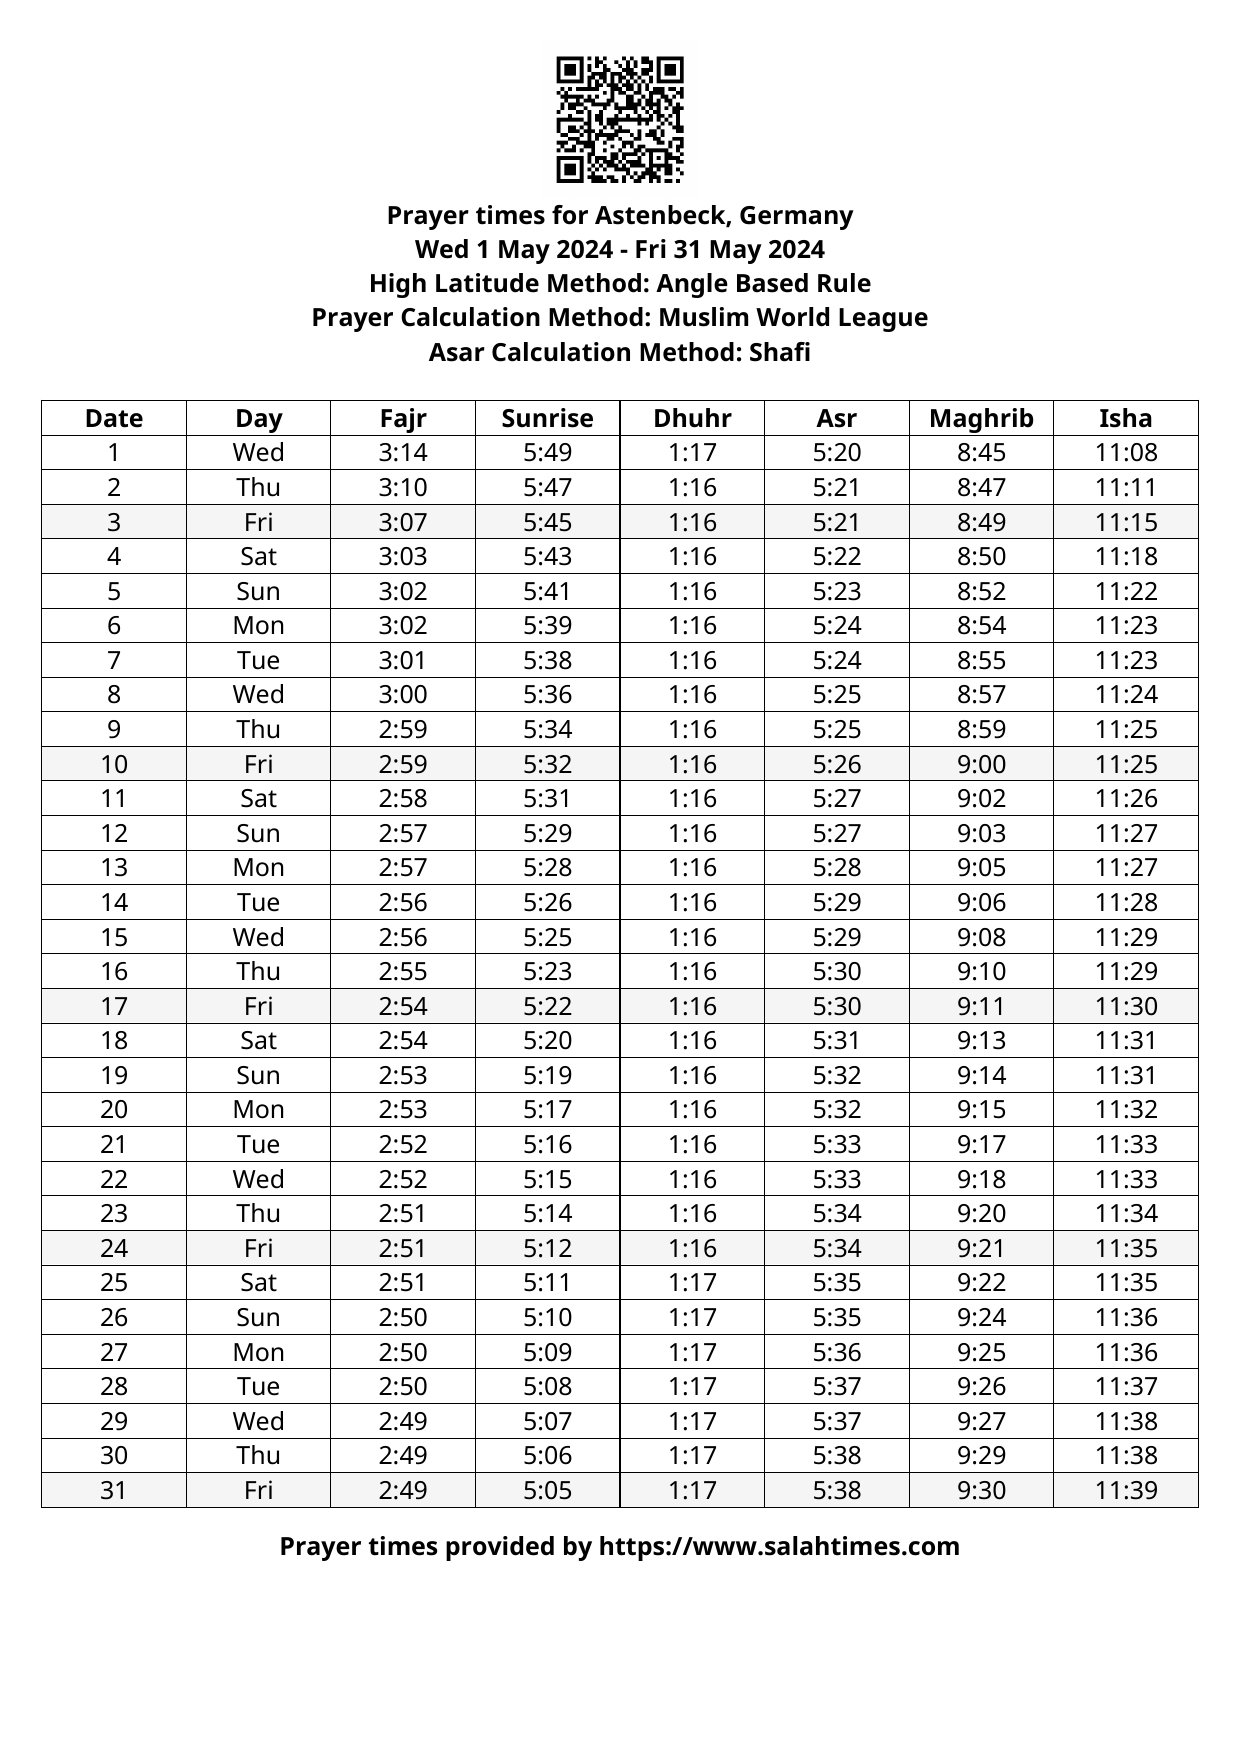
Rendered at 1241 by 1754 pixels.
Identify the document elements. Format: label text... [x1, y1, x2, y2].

table_cell 5:30 [765, 989, 909, 1022]
table_cell 5:28 [765, 851, 909, 884]
table_cell 11:36 [1054, 1300, 1198, 1334]
table_cell 5:33 [765, 1127, 909, 1161]
table_cell 11:35 [1054, 1266, 1198, 1299]
table_cell 9:22 [910, 1266, 1053, 1299]
table_cell 8:59 [910, 712, 1053, 746]
table_cell 5:37 [765, 1369, 909, 1403]
table_cell 8:50 [910, 539, 1053, 573]
table_cell 5:20 [476, 1024, 619, 1057]
table_cell 1:17 [621, 1335, 764, 1368]
table_cell 1:16 [621, 505, 764, 538]
table_cell 2:54 [331, 1024, 475, 1057]
table_cell 5:17 [476, 1093, 619, 1126]
table_cell Thu [187, 954, 330, 988]
table_cell 27 [42, 1335, 186, 1368]
table_cell 9 [42, 712, 186, 746]
table_cell 9:26 [910, 1369, 1053, 1403]
table_cell 5:29 [765, 920, 909, 953]
table_cell 3:01 [331, 643, 475, 677]
table_cell 1:16 [621, 1231, 764, 1264]
table_cell 5:28 [476, 851, 619, 884]
table_cell 5:30 [765, 954, 909, 988]
table_cell 11:34 [1054, 1196, 1198, 1230]
table_cell 2:50 [331, 1369, 475, 1403]
table_cell 5:25 [765, 712, 909, 746]
table_cell 3:03 [331, 539, 475, 573]
table_cell 11:22 [1054, 574, 1198, 607]
table_cell 5:32 [476, 747, 619, 780]
text High Latitude Method: Angle Based Rule [42, 266, 1198, 300]
table_cell 5:34 [765, 1231, 909, 1264]
table_cell 11:35 [1054, 1231, 1198, 1264]
table_cell 1:16 [621, 574, 764, 607]
table_cell Sun [187, 574, 330, 607]
table_cell 5:37 [765, 1404, 909, 1437]
table_cell 1:16 [621, 920, 764, 953]
table_cell 8:49 [910, 505, 1053, 538]
table_cell 16 [42, 954, 186, 988]
table_cell 2:49 [331, 1404, 475, 1437]
table_header Dhuhr [621, 401, 764, 434]
table_cell 9:24 [910, 1300, 1053, 1334]
table_cell 11:36 [1054, 1335, 1198, 1368]
table_cell 1:16 [621, 851, 764, 884]
table_cell 5:45 [476, 505, 619, 538]
table_cell 5:09 [476, 1335, 619, 1368]
table_cell 4 [42, 539, 186, 573]
table_cell Mon [187, 609, 330, 642]
table_cell 9:08 [910, 920, 1053, 953]
table_cell 13 [42, 851, 186, 884]
table_cell 11:32 [1054, 1093, 1198, 1126]
table_cell 5:24 [765, 609, 909, 642]
table_cell Sat [187, 539, 330, 573]
table_cell 2:55 [331, 954, 475, 988]
table_cell Wed [187, 920, 330, 953]
table_cell 5:14 [476, 1196, 619, 1230]
table_cell 28 [42, 1369, 186, 1403]
table_cell 2:49 [331, 1473, 475, 1507]
table_cell Fri [187, 989, 330, 1022]
table_cell 12 [42, 816, 186, 849]
table_cell 5:16 [476, 1127, 619, 1161]
table_cell 1:16 [621, 1024, 764, 1057]
table_cell 1:16 [621, 1162, 764, 1195]
table_cell 5:36 [765, 1335, 909, 1368]
table_cell 2:54 [331, 989, 475, 1022]
table_cell 8:45 [910, 436, 1053, 469]
table_cell 9:30 [910, 1473, 1053, 1507]
table_cell 2:53 [331, 1058, 475, 1092]
table_cell 26 [42, 1300, 186, 1334]
table_cell 1:17 [621, 1300, 764, 1334]
table_cell 30 [42, 1439, 186, 1472]
table_cell 20 [42, 1093, 186, 1126]
table_cell 11:39 [1054, 1473, 1198, 1507]
table_header Day [187, 401, 330, 434]
table_cell 1:16 [621, 1093, 764, 1126]
table_cell 5:24 [765, 643, 909, 677]
table_cell 11:29 [1054, 954, 1198, 988]
table_cell Wed [187, 1404, 330, 1437]
table_cell 22 [42, 1162, 186, 1195]
table_cell 9:05 [910, 851, 1053, 884]
table_cell Wed [187, 678, 330, 711]
table_cell 2:50 [331, 1300, 475, 1334]
table_cell 5:29 [765, 885, 909, 919]
table_cell Wed [187, 436, 330, 469]
table_cell 1:17 [621, 1473, 764, 1507]
table_cell 2:57 [331, 816, 475, 849]
table_cell 5:22 [765, 539, 909, 573]
picture [542, 41, 699, 198]
table_cell 5:23 [476, 954, 619, 988]
table_cell 5:31 [765, 1024, 909, 1057]
table_cell 11 [42, 781, 186, 815]
table_cell 11:25 [1054, 747, 1198, 780]
table_cell 9:29 [910, 1439, 1053, 1472]
table_cell 5:12 [476, 1231, 619, 1264]
table_cell 2:57 [331, 851, 475, 884]
table_cell 2:51 [331, 1231, 475, 1264]
table_cell 2:58 [331, 781, 475, 815]
table_cell 2:51 [331, 1196, 475, 1230]
table_cell 9:17 [910, 1127, 1053, 1161]
table_cell 5:19 [476, 1058, 619, 1092]
table_cell 8 [42, 678, 186, 711]
table_cell 17 [42, 989, 186, 1022]
table_cell 1:16 [621, 643, 764, 677]
text Prayer times for Astenbeck, Germany [42, 198, 1198, 232]
table_cell 11:18 [1054, 539, 1198, 573]
table_cell Fri [187, 747, 330, 780]
table_cell 11:24 [1054, 678, 1198, 711]
table_cell 11:23 [1054, 643, 1198, 677]
table_cell Sun [187, 1058, 330, 1092]
table_cell 11:38 [1054, 1439, 1198, 1472]
table_cell 5:20 [765, 436, 909, 469]
table_cell 5:11 [476, 1266, 619, 1299]
table_cell 5:32 [765, 1058, 909, 1092]
table_cell Sun [187, 816, 330, 849]
table_cell 2:53 [331, 1093, 475, 1126]
table_cell 8:52 [910, 574, 1053, 607]
table_cell 15 [42, 920, 186, 953]
table_cell 9:25 [910, 1335, 1053, 1368]
table_cell 5:05 [476, 1473, 619, 1507]
table_cell 9:11 [910, 989, 1053, 1022]
table_cell 5:32 [765, 1093, 909, 1126]
table_cell Tue [187, 885, 330, 919]
table_cell 5:34 [765, 1196, 909, 1230]
table_cell 2:51 [331, 1266, 475, 1299]
table_cell 5:26 [476, 885, 619, 919]
table_cell 5:35 [765, 1266, 909, 1299]
table_cell 11:25 [1054, 712, 1198, 746]
table_cell 11:15 [1054, 505, 1198, 538]
table_cell 3:00 [331, 678, 475, 711]
table_cell 29 [42, 1404, 186, 1437]
table_cell 2:49 [331, 1439, 475, 1472]
table_cell 5:43 [476, 539, 619, 573]
table_cell Fri [187, 1231, 330, 1264]
table_cell 1 [42, 436, 186, 469]
table_header Date [42, 401, 186, 434]
table_cell 9:27 [910, 1404, 1053, 1437]
table_cell 9:06 [910, 885, 1053, 919]
table_cell 5:39 [476, 609, 619, 642]
table_header Maghrib [910, 401, 1053, 434]
table_cell 6 [42, 609, 186, 642]
table_cell Fri [187, 505, 330, 538]
table_cell Sun [187, 1300, 330, 1334]
table_cell Tue [187, 1369, 330, 1403]
table_cell 5:47 [476, 470, 619, 504]
table_cell 11:08 [1054, 436, 1198, 469]
table_cell 11:37 [1054, 1369, 1198, 1403]
table_cell 11:30 [1054, 989, 1198, 1022]
table_cell 8:57 [910, 678, 1053, 711]
table_cell 2:52 [331, 1127, 475, 1161]
table_cell Mon [187, 851, 330, 884]
table_cell 11:11 [1054, 470, 1198, 504]
table_cell 2:56 [331, 920, 475, 953]
table_cell 9:18 [910, 1162, 1053, 1195]
table_cell 5:27 [765, 781, 909, 815]
table_cell 5:25 [765, 678, 909, 711]
table_cell 24 [42, 1231, 186, 1264]
table_cell 9:15 [910, 1093, 1053, 1126]
table_cell 1:16 [621, 989, 764, 1022]
table_cell 9:14 [910, 1058, 1053, 1092]
table_cell 1:16 [621, 539, 764, 573]
table_cell 5:26 [765, 747, 909, 780]
table_cell 1:16 [621, 609, 764, 642]
table_cell 5:38 [765, 1439, 909, 1472]
table_cell 1:17 [621, 1266, 764, 1299]
table_cell 5:33 [765, 1162, 909, 1195]
table_cell 3:07 [331, 505, 475, 538]
text Wed 1 May 2024 - Fri 31 May 2024 [42, 232, 1198, 266]
table_cell 5:34 [476, 712, 619, 746]
table_header Fajr [331, 401, 475, 434]
table_cell 11:26 [1054, 781, 1198, 815]
table_cell 5:21 [765, 505, 909, 538]
table_cell Thu [187, 470, 330, 504]
table_cell 9:21 [910, 1231, 1053, 1264]
table_cell 11:28 [1054, 885, 1198, 919]
text Prayer Calculation Method: Muslim World League [42, 300, 1198, 334]
table_cell 19 [42, 1058, 186, 1092]
table_header Sunrise [476, 401, 619, 434]
table_cell 5:22 [476, 989, 619, 1022]
table_header Asr [765, 401, 909, 434]
table_cell 3:10 [331, 470, 475, 504]
table_cell 5:06 [476, 1439, 619, 1472]
table_cell 9:13 [910, 1024, 1053, 1057]
table_cell 1:16 [621, 1058, 764, 1092]
table_cell 9:03 [910, 816, 1053, 849]
table_cell 9:20 [910, 1196, 1053, 1230]
table_cell 10 [42, 747, 186, 780]
table_cell 5:08 [476, 1369, 619, 1403]
table_cell 1:17 [621, 1369, 764, 1403]
table_cell 2:59 [331, 747, 475, 780]
table_cell 25 [42, 1266, 186, 1299]
table_cell 3:02 [331, 574, 475, 607]
table_cell 9:10 [910, 954, 1053, 988]
table_cell 1:16 [621, 712, 764, 746]
table_cell Fri [187, 1473, 330, 1507]
table_cell 5:07 [476, 1404, 619, 1437]
table_cell 11:29 [1054, 920, 1198, 953]
table_cell 2:56 [331, 885, 475, 919]
table_cell 5:36 [476, 678, 619, 711]
table_cell 5:21 [765, 470, 909, 504]
table_cell 5:38 [765, 1473, 909, 1507]
table_cell 1:16 [621, 781, 764, 815]
table_cell Thu [187, 712, 330, 746]
table_cell Tue [187, 1127, 330, 1161]
table_cell 1:17 [621, 1404, 764, 1437]
table_cell 1:16 [621, 816, 764, 849]
table_cell 2:59 [331, 712, 475, 746]
table_cell 2 [42, 470, 186, 504]
table_cell 5:49 [476, 436, 619, 469]
table_cell Thu [187, 1439, 330, 1472]
table_cell 3 [42, 505, 186, 538]
table_cell 5:27 [765, 816, 909, 849]
table_cell 5:41 [476, 574, 619, 607]
table_cell 11:23 [1054, 609, 1198, 642]
table_cell 1:16 [621, 678, 764, 711]
table_cell 5:23 [765, 574, 909, 607]
table_cell 1:17 [621, 436, 764, 469]
table_cell 2:50 [331, 1335, 475, 1368]
table_cell 5:35 [765, 1300, 909, 1334]
table_cell 5:38 [476, 643, 619, 677]
text Prayer times provided by https://www.salahtimes.com [42, 1528, 1198, 1563]
text Asar Calculation Method: Shafi [42, 334, 1198, 368]
table_cell 9:02 [910, 781, 1053, 815]
table_cell 11:38 [1054, 1404, 1198, 1437]
table_cell 11:33 [1054, 1127, 1198, 1161]
table_cell Sat [187, 781, 330, 815]
table_cell 11:31 [1054, 1058, 1198, 1092]
table_cell 1:16 [621, 470, 764, 504]
table_cell Mon [187, 1335, 330, 1368]
table_cell Sat [187, 1266, 330, 1299]
table_cell 23 [42, 1196, 186, 1230]
table_cell 5:29 [476, 816, 619, 849]
table_cell 1:16 [621, 1127, 764, 1161]
table_cell 5:31 [476, 781, 619, 815]
table_cell 1:17 [621, 1439, 764, 1472]
table_cell Wed [187, 1162, 330, 1195]
table_cell 5 [42, 574, 186, 607]
table_cell 3:14 [331, 436, 475, 469]
table_cell 9:00 [910, 747, 1053, 780]
table_cell 1:16 [621, 954, 764, 988]
table_cell 5:15 [476, 1162, 619, 1195]
table_cell 7 [42, 643, 186, 677]
table_cell 31 [42, 1473, 186, 1507]
table_header Isha [1054, 401, 1198, 434]
table_cell 5:10 [476, 1300, 619, 1334]
table_cell 5:25 [476, 920, 619, 953]
table_cell 14 [42, 885, 186, 919]
table_cell 2:52 [331, 1162, 475, 1195]
table_cell 11:33 [1054, 1162, 1198, 1195]
table_cell 21 [42, 1127, 186, 1161]
table_cell 1:16 [621, 1196, 764, 1230]
table_cell 11:27 [1054, 851, 1198, 884]
table_cell 8:54 [910, 609, 1053, 642]
table_cell 18 [42, 1024, 186, 1057]
table_cell 11:27 [1054, 816, 1198, 849]
table_cell Thu [187, 1196, 330, 1230]
table_cell 11:31 [1054, 1024, 1198, 1057]
table_cell 1:16 [621, 747, 764, 780]
table_cell 8:47 [910, 470, 1053, 504]
table_cell Mon [187, 1093, 330, 1126]
table_cell 8:55 [910, 643, 1053, 677]
table_cell 1:16 [621, 885, 764, 919]
table_cell Sat [187, 1024, 330, 1057]
table_cell Tue [187, 643, 330, 677]
table_cell 3:02 [331, 609, 475, 642]
